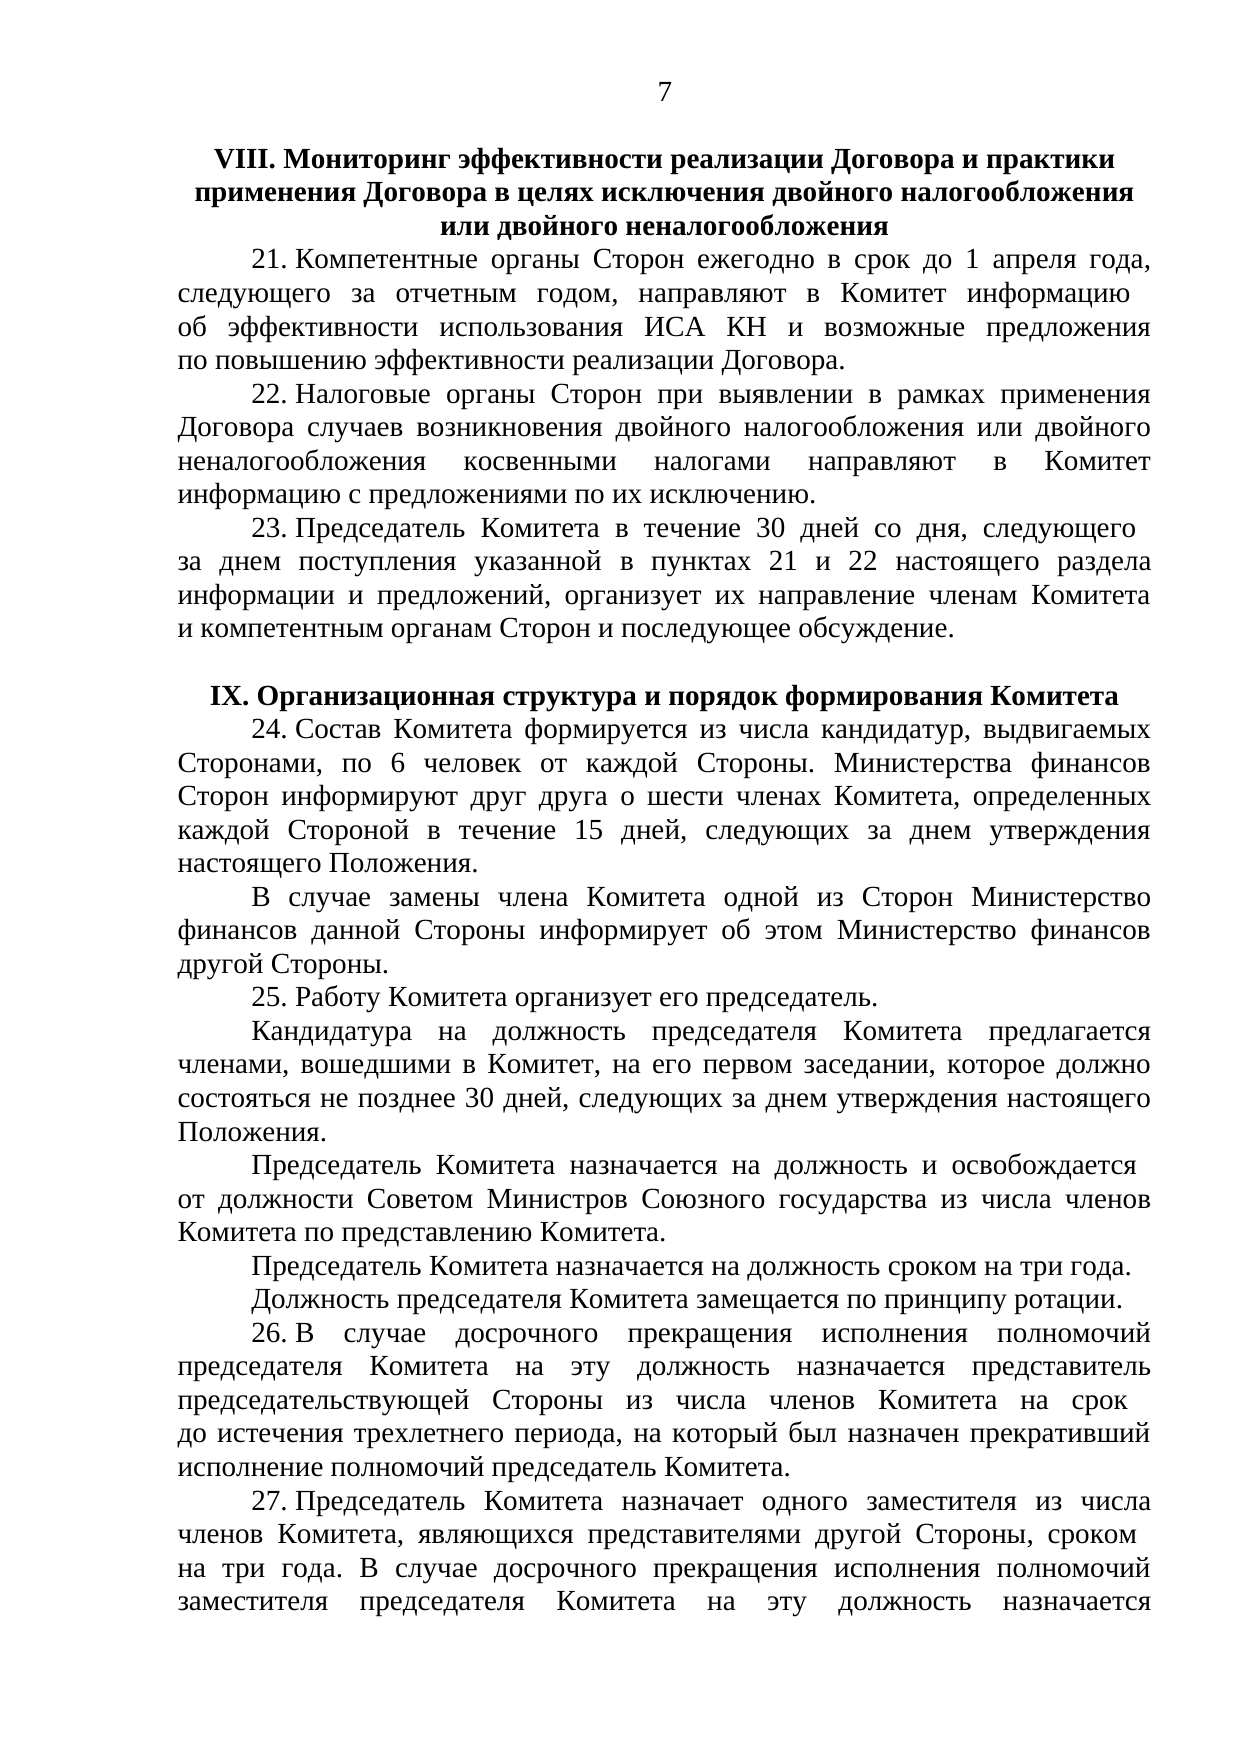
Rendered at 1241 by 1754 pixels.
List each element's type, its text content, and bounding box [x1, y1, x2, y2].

text В случае замены члена Комитета одной из Сторон Министерство финансов данной Стороны информирует об этом Министерство финансов другой Стороны. [177, 879, 1152, 979]
list Председатель Комитета в течение 30 дней со дня, следующего за днем поступления указанной в пунктах 21 и 22 настоящего раздела информации и предложений, организует их направление членам Комитета и компетентным органам Сторон и последующее обсуждение. [177, 510, 1152, 644]
list Состав Комитета формируется из числа кандидатур, выдвигаемых Сторонами, по 6 человек от каждой Стороны. Министерства финансов Сторон информируют друг друга о шести членах Комитета, определенных каждой Стороной в течение 15 дней, следующих за днем утверждения настоящего Положения. [177, 711, 1152, 879]
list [177, 1483, 1152, 1617]
text Председатель Комитета назначается на должность сроком на три года. [177, 1248, 1152, 1281]
list Мониторинг эффективности реализации Договора и практики применения Договора в целях исключения двойного налогообложения или двойного неналогообложения [177, 141, 1152, 242]
list В случае досрочного прекращения исполнения полномочий председателя Комитета на эту должность назначается представитель председательствующей Стороны из числа членов Комитета на срок до истечения трехлетнего периода, на который был назначен прекративший исполнение полномочий председатель Комитета. [177, 1315, 1152, 1483]
text Кандидатура на должность председателя Комитета предлагается членами, вошедшими в Комитет, на его первом заседании, которое должно состояться не позднее 30 дней, следующих за днем утверждения настоящего Положения. [177, 1013, 1152, 1147]
list Организационная структура и порядок формирования Комитета [177, 678, 1152, 711]
list Компетентные органы Сторон ежегодно в срок до 1 апреля года, следующего за отчетным годом, направляют в Комитет информацию об эффективности использования ИСА КН и возможные предложения по повышению эффективности реализации Договора. [177, 242, 1152, 376]
text Председатель Комитета назначается на должность и освобождается от должности Советом Министров Союзного государства из числа членов Комитета по представлению Комитета. [177, 1147, 1152, 1248]
text Должность председателя Комитета замещается по принципу ротации. [177, 1281, 1152, 1315]
list Налоговые органы Сторон при выявлении в рамках применения Договора случаев возникновения двойного налогообложения или двойного неналогообложения косвенными налогами направляют в Комитет информацию с предложениями по их исключению. [177, 376, 1152, 510]
list Работу Комитета организует его председатель. [177, 979, 1152, 1013]
